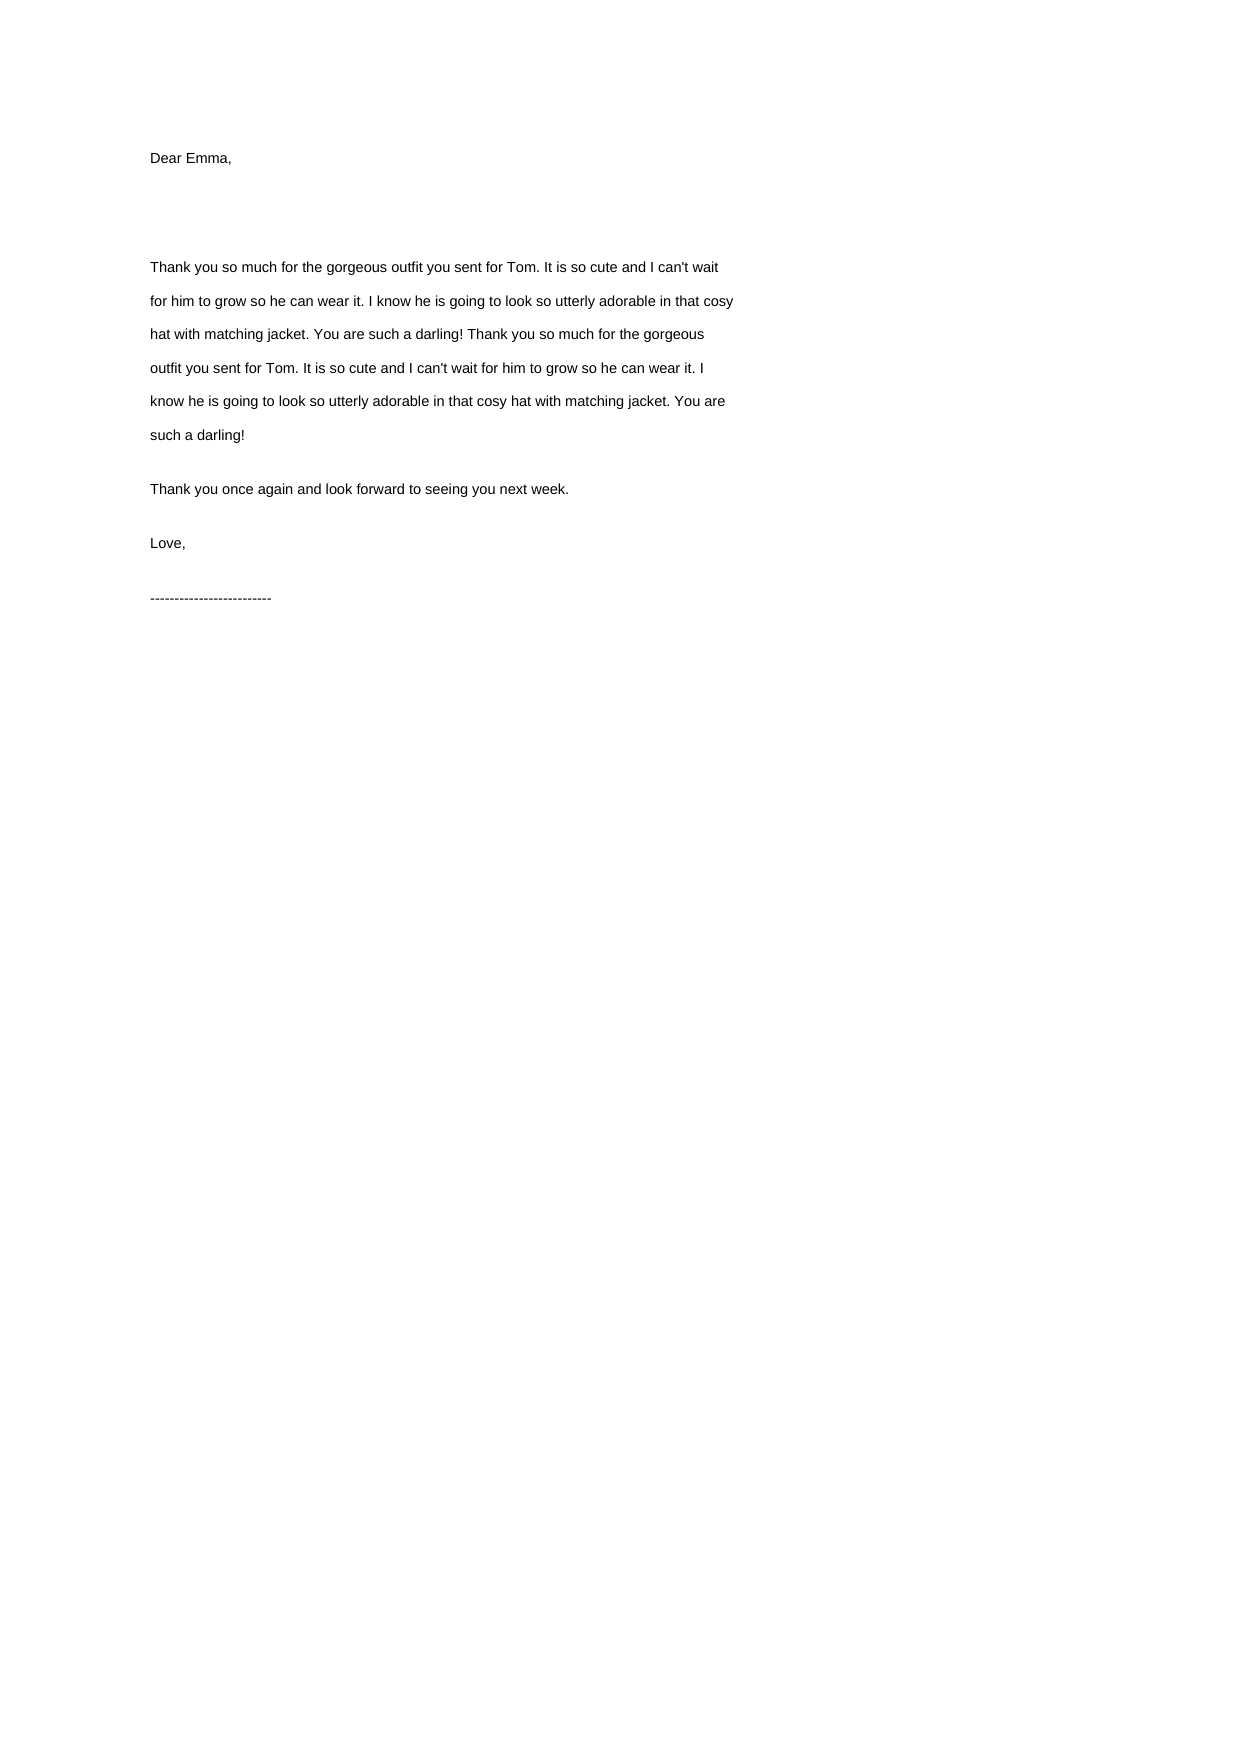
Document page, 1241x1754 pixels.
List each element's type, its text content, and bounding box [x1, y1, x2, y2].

text Thank you once again and look forward to seeing you next week. [150, 481, 738, 498]
text ------------------------- [150, 589, 738, 606]
text Dear Emma, [150, 150, 738, 167]
text Love, [150, 535, 738, 552]
text Thank you so much for the gorgeous outfit you sent for Tom. It is so cute and I can't wait for him to grow so he can wear it. I know he is going to look so utterly adorable in that cosy hat with matching jacket. You are such a darling! Thank you so much for the gorgeous outfit you sent for Tom. It is so cute and I can't wait for him to grow so he can wear it. I know he is going to look so utterly adorable in that cosy hat with matching jacket. You are such a darling! [150, 259, 738, 443]
